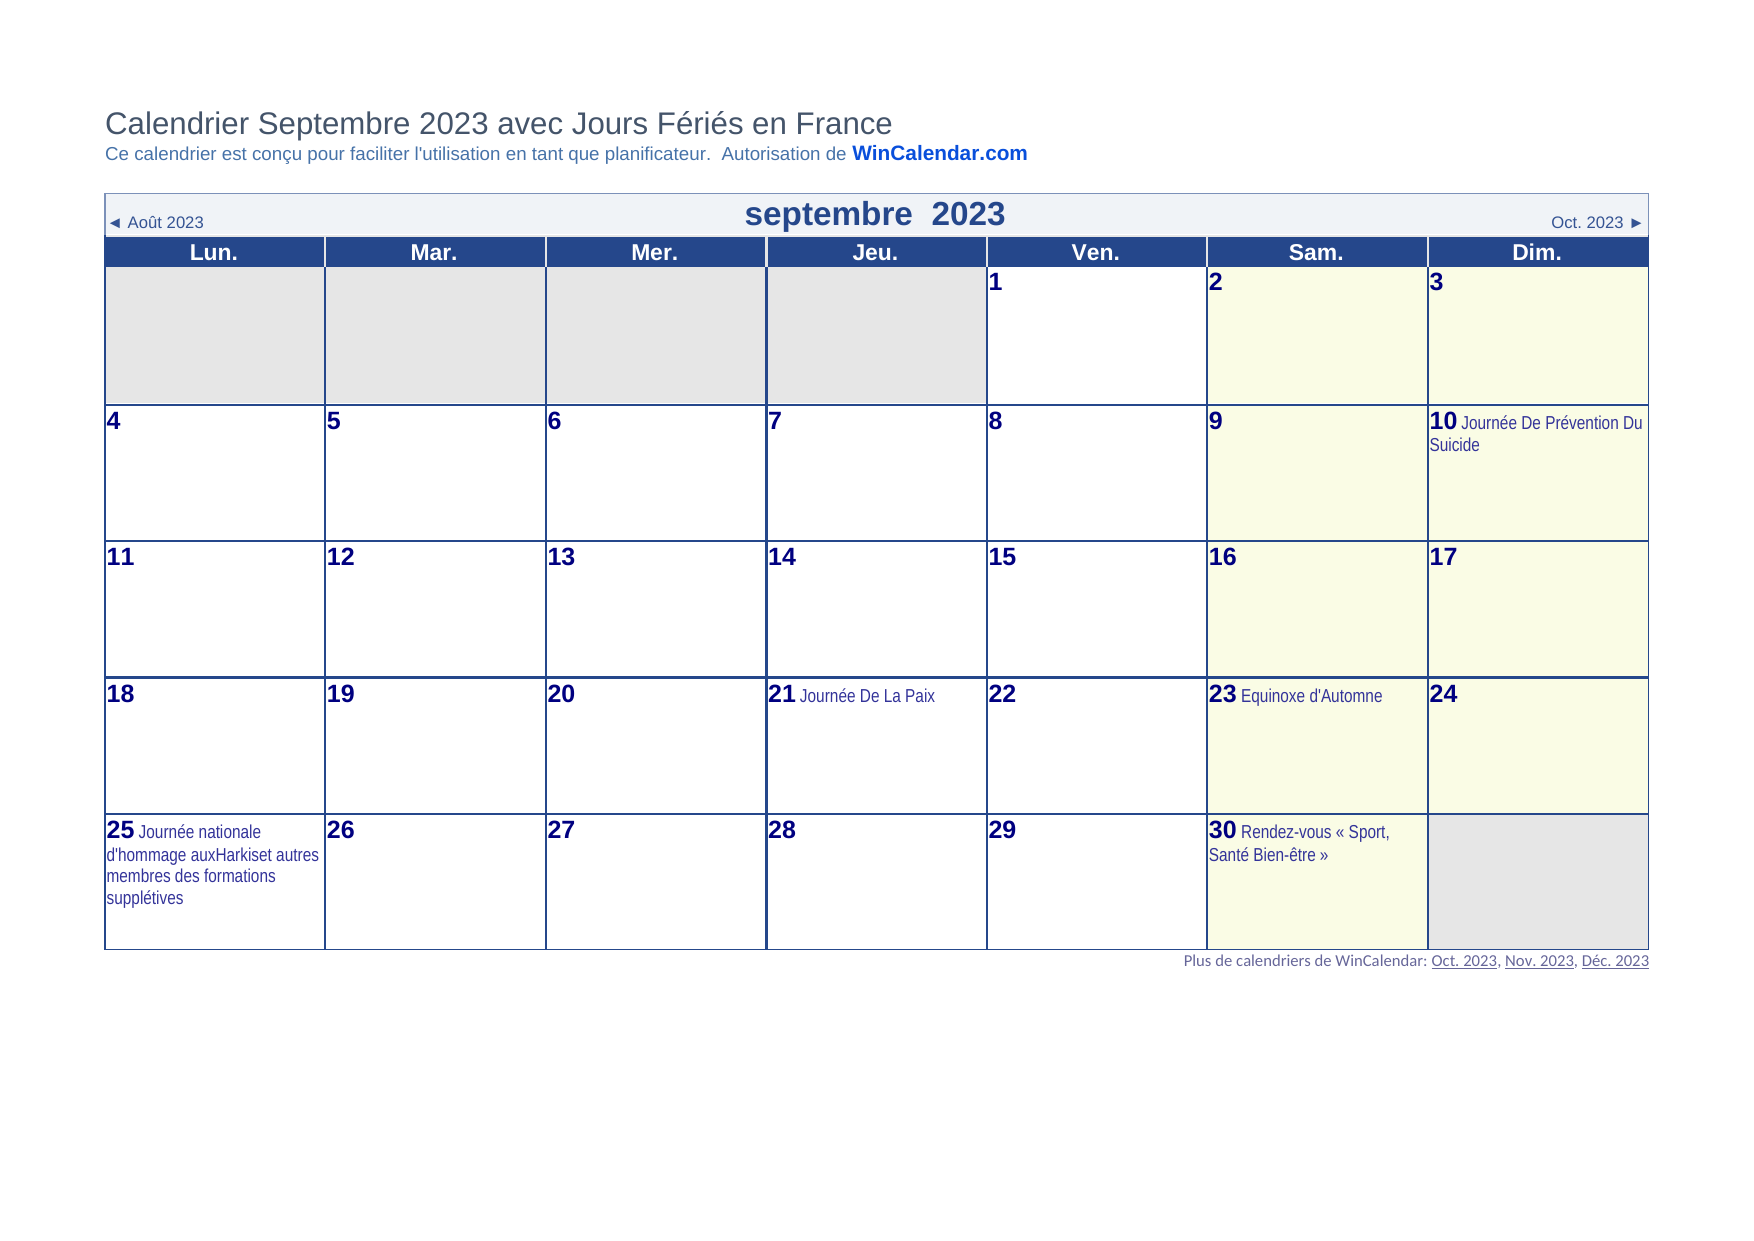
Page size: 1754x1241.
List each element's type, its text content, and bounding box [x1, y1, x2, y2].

table_cell Lun. [106, 237, 324, 267]
table_cell 25 Journée nationale d'hommage auxHarkiset autres membres des formations supplétives [106, 815, 324, 949]
table_cell 30 Rendez-vous « Sport, Santé Bien-être » [1208, 815, 1427, 949]
table_cell 9 [1208, 406, 1427, 540]
table_cell 18 [106, 679, 324, 813]
table_cell 22 [988, 679, 1206, 813]
table_header Oct. 2023 ► [1428, 194, 1648, 234]
table_cell [1429, 815, 1648, 949]
table_cell 27 [547, 815, 765, 949]
table_cell [768, 267, 986, 403]
table_cell 24 [1429, 679, 1648, 813]
table_cell 12 [326, 542, 545, 676]
table_cell 6 [547, 406, 765, 540]
table_cell 4 [106, 406, 324, 540]
table_cell 17 [1429, 542, 1648, 676]
table_cell 29 [988, 815, 1206, 949]
text Calendrier Septembre 2023 avec Jours Fériés en France Ce calendrier est conçu pour faciliter l'utilisation en tant que planificateur. Autorisation de WinCalendar.com [105, 105, 1649, 193]
table_cell Sam. [1208, 237, 1427, 267]
table_cell 3 [1429, 267, 1648, 403]
table_cell 21 Journée De La Paix [768, 679, 986, 813]
table_cell Mar. [326, 237, 545, 267]
table_cell 20 [547, 679, 765, 813]
table_cell 8 [988, 406, 1206, 540]
table_cell 19 [326, 679, 545, 813]
table_cell 5 [326, 406, 545, 540]
table_header ◄ Août 2023 [106, 194, 325, 234]
table_cell 26 [326, 815, 545, 949]
table_cell 11 [106, 542, 324, 676]
table_cell 15 [988, 542, 1206, 676]
table_cell [547, 267, 765, 403]
table_cell Mer. [547, 237, 765, 267]
table_cell Ven. [988, 237, 1206, 267]
table_cell [326, 267, 545, 403]
table_cell Dim. [1429, 237, 1648, 267]
table_cell [106, 267, 324, 403]
table_cell 7 [768, 406, 986, 540]
table_cell 13 [547, 542, 765, 676]
table_cell Jeu. [768, 237, 986, 267]
text Plus de calendriers de WinCalendar: Oct. 2023, Nov. 2023, Déc. 2023 [105, 950, 1649, 971]
table_cell 14 [768, 542, 986, 676]
table_cell 1 [988, 267, 1206, 403]
table_cell 10 Journée De Prévention Du Suicide [1429, 406, 1648, 540]
table_cell 28 [768, 815, 986, 949]
table_cell 2 [1208, 267, 1427, 403]
table_cell 23 Equinoxe d'Automne [1208, 679, 1427, 813]
table_header septembre 2023 [325, 194, 1428, 234]
table_cell 16 [1208, 542, 1427, 676]
